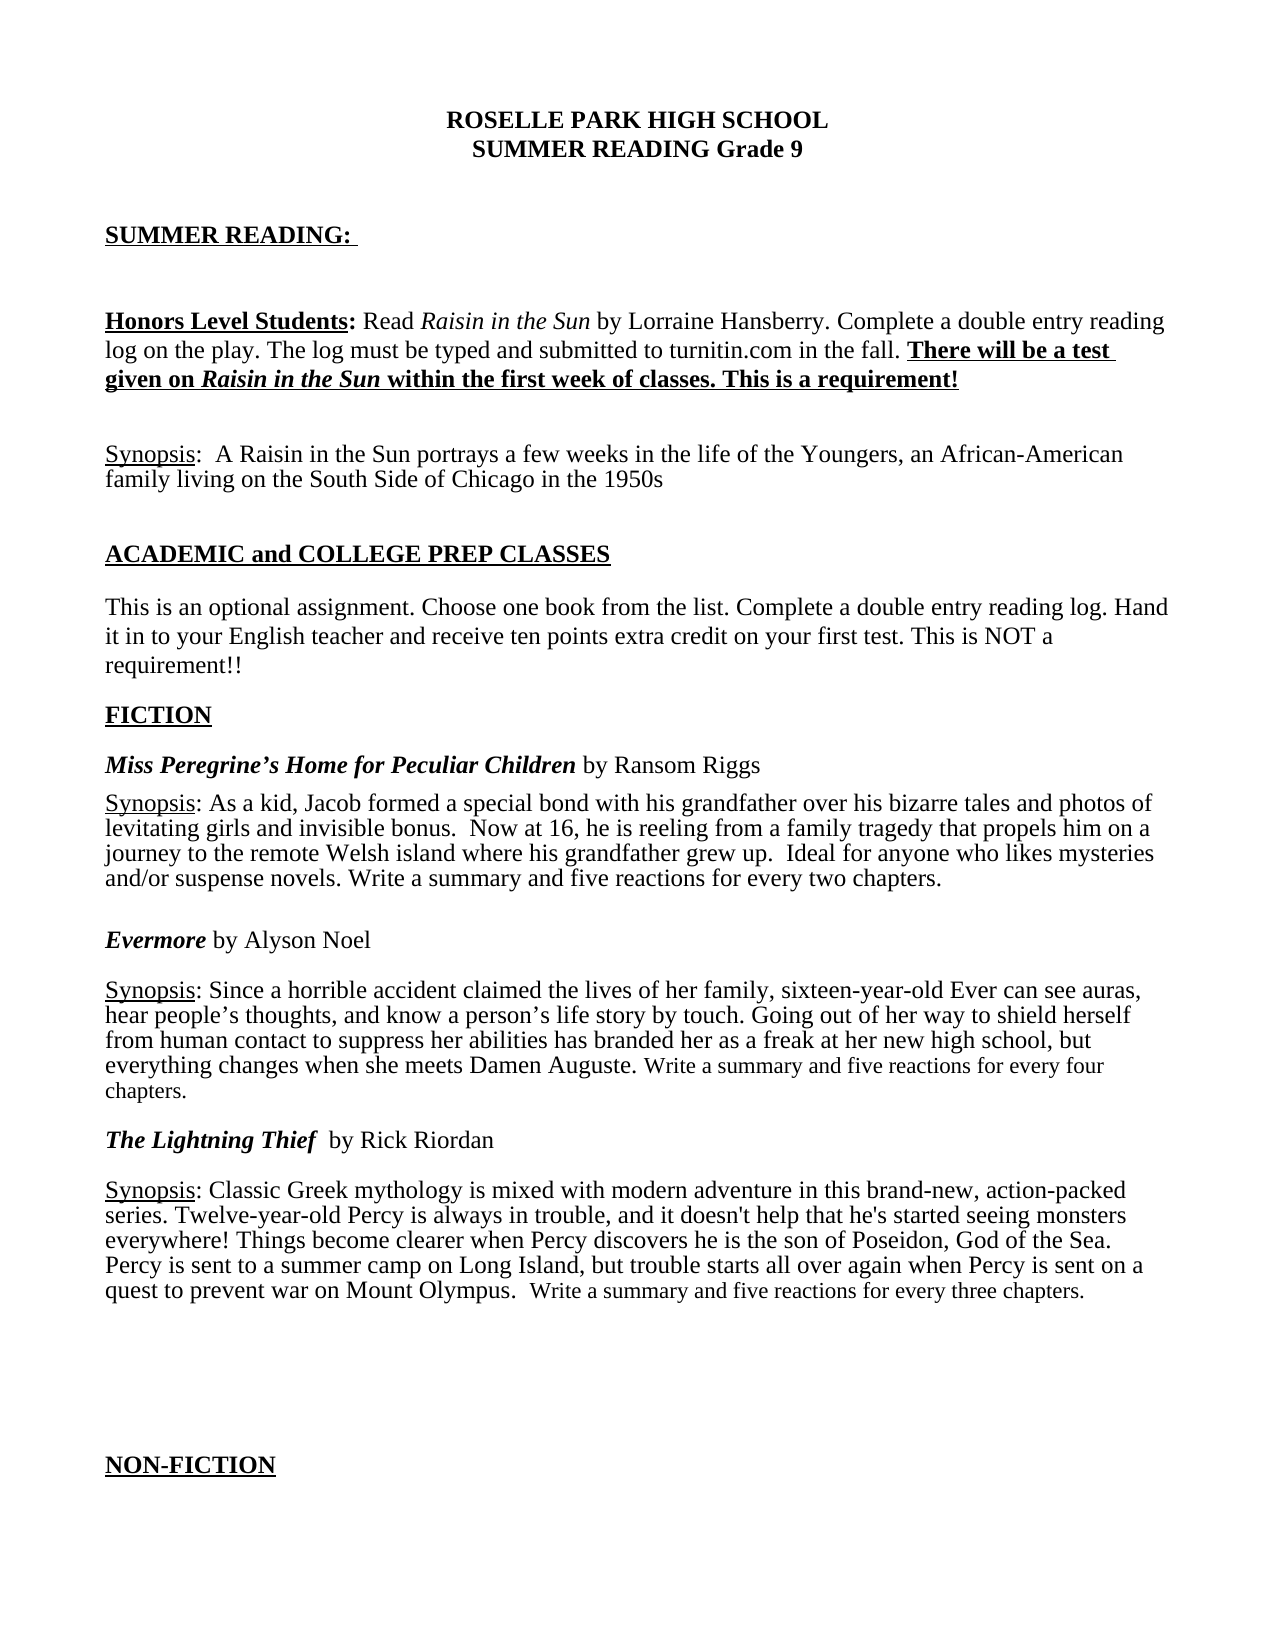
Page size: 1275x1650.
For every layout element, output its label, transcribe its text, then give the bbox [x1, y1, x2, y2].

text Miss Peregrine’s Home for Peculiar Children by Ransom Riggs [105, 754, 1170, 779]
text ACADEMIC and COLLEGE PREP CLASSES [105, 542, 1170, 567]
text Synopsis: As a kid, Jacob formed a special bond with his grandfather over his bizarre tales and photos of levitating girls and invisible bonus. Now at 16, he is reeling from a family tragedy that propels him on a journey to the remote Welsh island where his grandfather grew up. Ideal for anyone who likes mysteries and/or suspense novels. Write a summary and five reactions for every two chapters. [105, 791, 1170, 891]
text SUMMER READING Grade 9 [105, 134, 1170, 162]
text Evermore by Alyson Noel [105, 929, 1170, 954]
text This is an optional assignment. Choose one book from the list. Complete a double entry reading log. Hand it in to your English teacher and receive ten points extra credit on your first test. This is NOT a requirement!! [105, 592, 1170, 679]
text Synopsis: A Raisin in the Sun portrays a few weeks in the life of the Youngers, an African-American family living on the South Side of Chicago in the 1950s [105, 442, 1170, 492]
text Synopsis: Since a horrible accident claimed the lives of her family, sixteen-year-old Ever can see auras, hear people’s thoughts, and know a person’s life story by touch. Going out of her way to shield herself from human contact to suppress her abilities has branded her as a freak at her new high school, but everything changes when she meets Damen Auguste. Write a summary and five reactions for every four chapters. [105, 979, 1170, 1104]
text SUMMER READING: [105, 220, 1170, 249]
text Synopsis: Classic Greek mythology is mixed with modern adventure in this brand-new, action-packed series. Twelve-year-old Percy is always in trouble, and it doesn't help that he's started seeing monsters everywhere! Things become clearer when Percy discovers he is the son of Poseidon, God of the Sea. Percy is sent to a summer camp on Long Island, but trouble starts all over again when Percy is sent on a quest to prevent war on Mount Olympus. Write a summary and five reactions for every three chapters. [105, 1179, 1170, 1304]
text FICTION [105, 704, 1170, 729]
text The Lightning Thief by Rick Riordan [105, 1129, 1170, 1154]
text NON-FICTION [105, 1454, 1170, 1479]
text ROSELLE PARK HIGH SCHOOL [105, 105, 1170, 134]
text Honors Level Students: Read Raisin in the Sun by Lorraine Hansberry. Complete a double entry reading log on the play. The log must be typed and submitted to turnitin.com in the fall. There will be a test given on Raisin in the Sun within the first week of classes. This is a requirement! [105, 306, 1170, 392]
